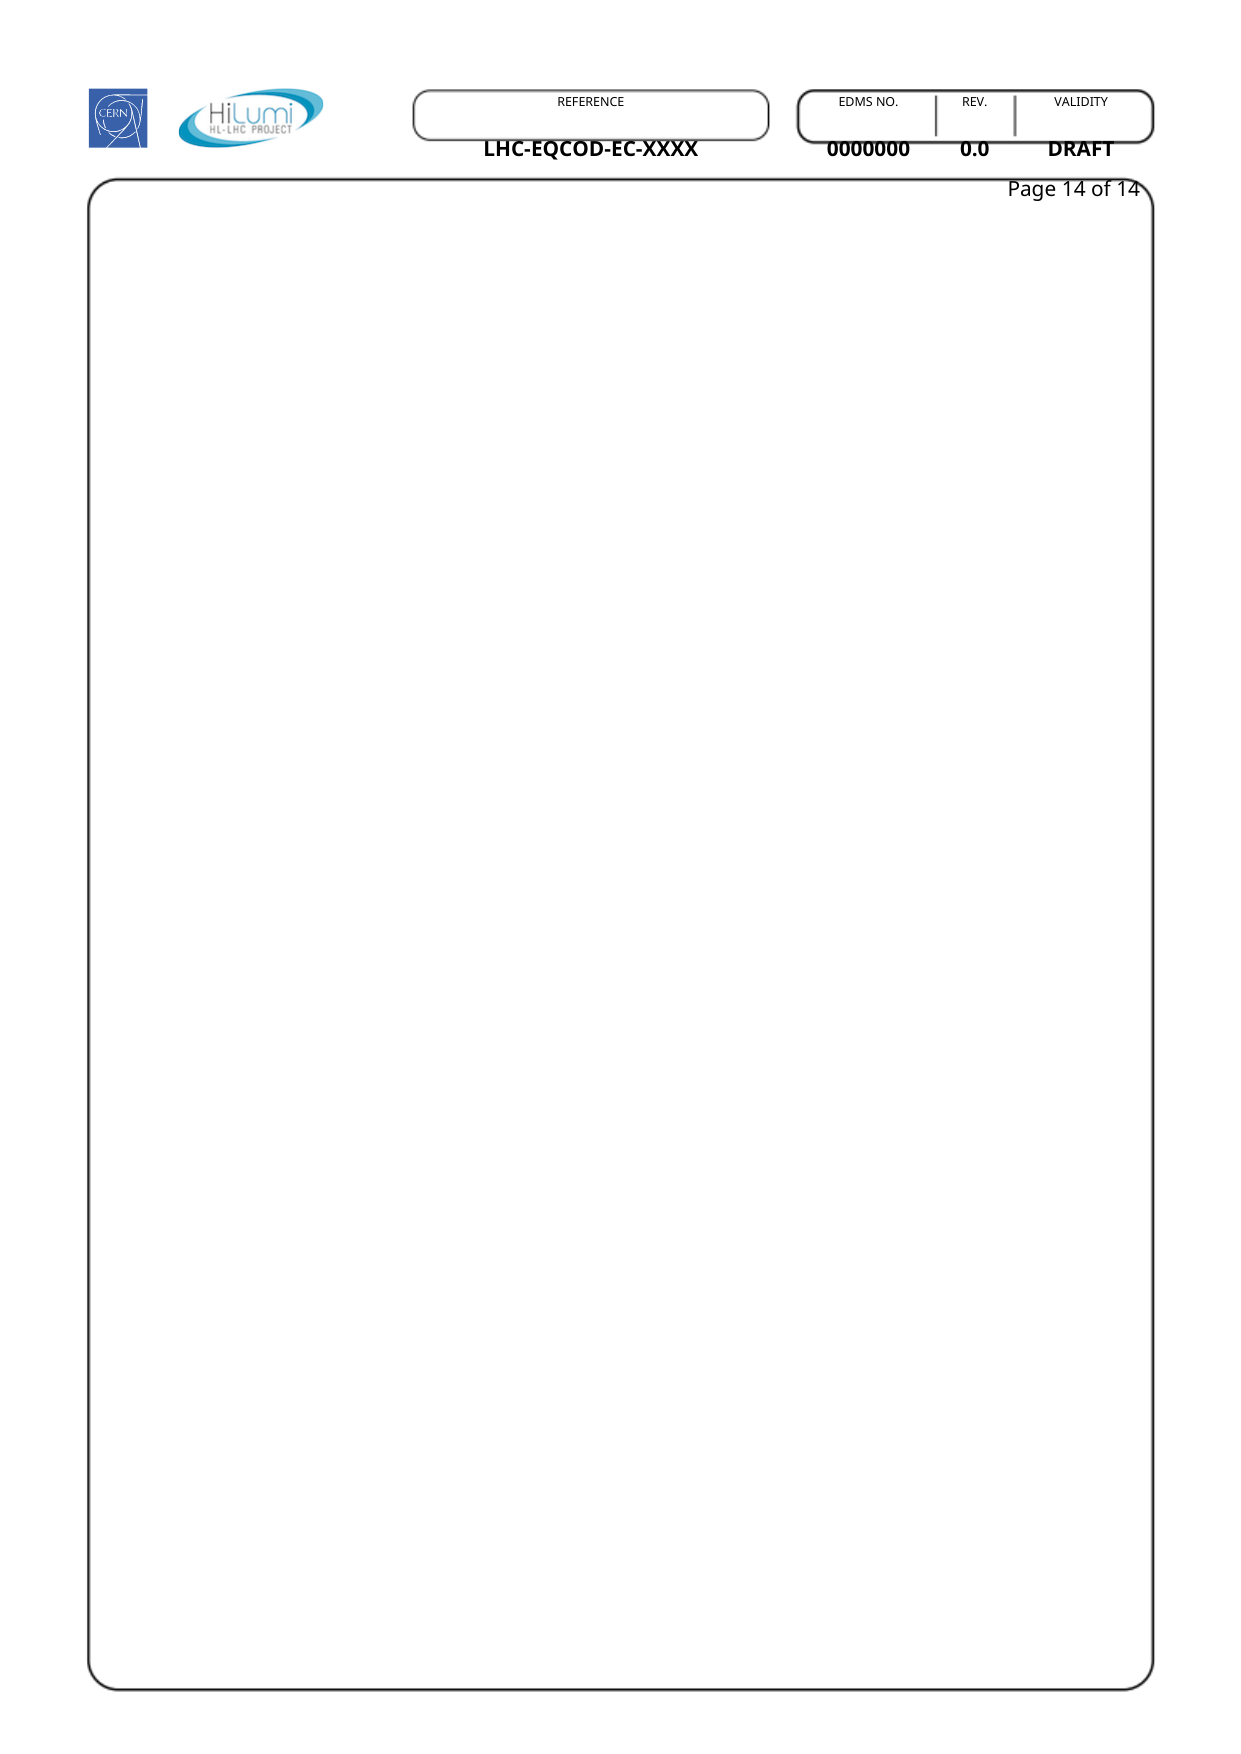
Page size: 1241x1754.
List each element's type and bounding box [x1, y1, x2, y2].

picture [178, 88, 324, 148]
picture [178, 135, 205, 148]
